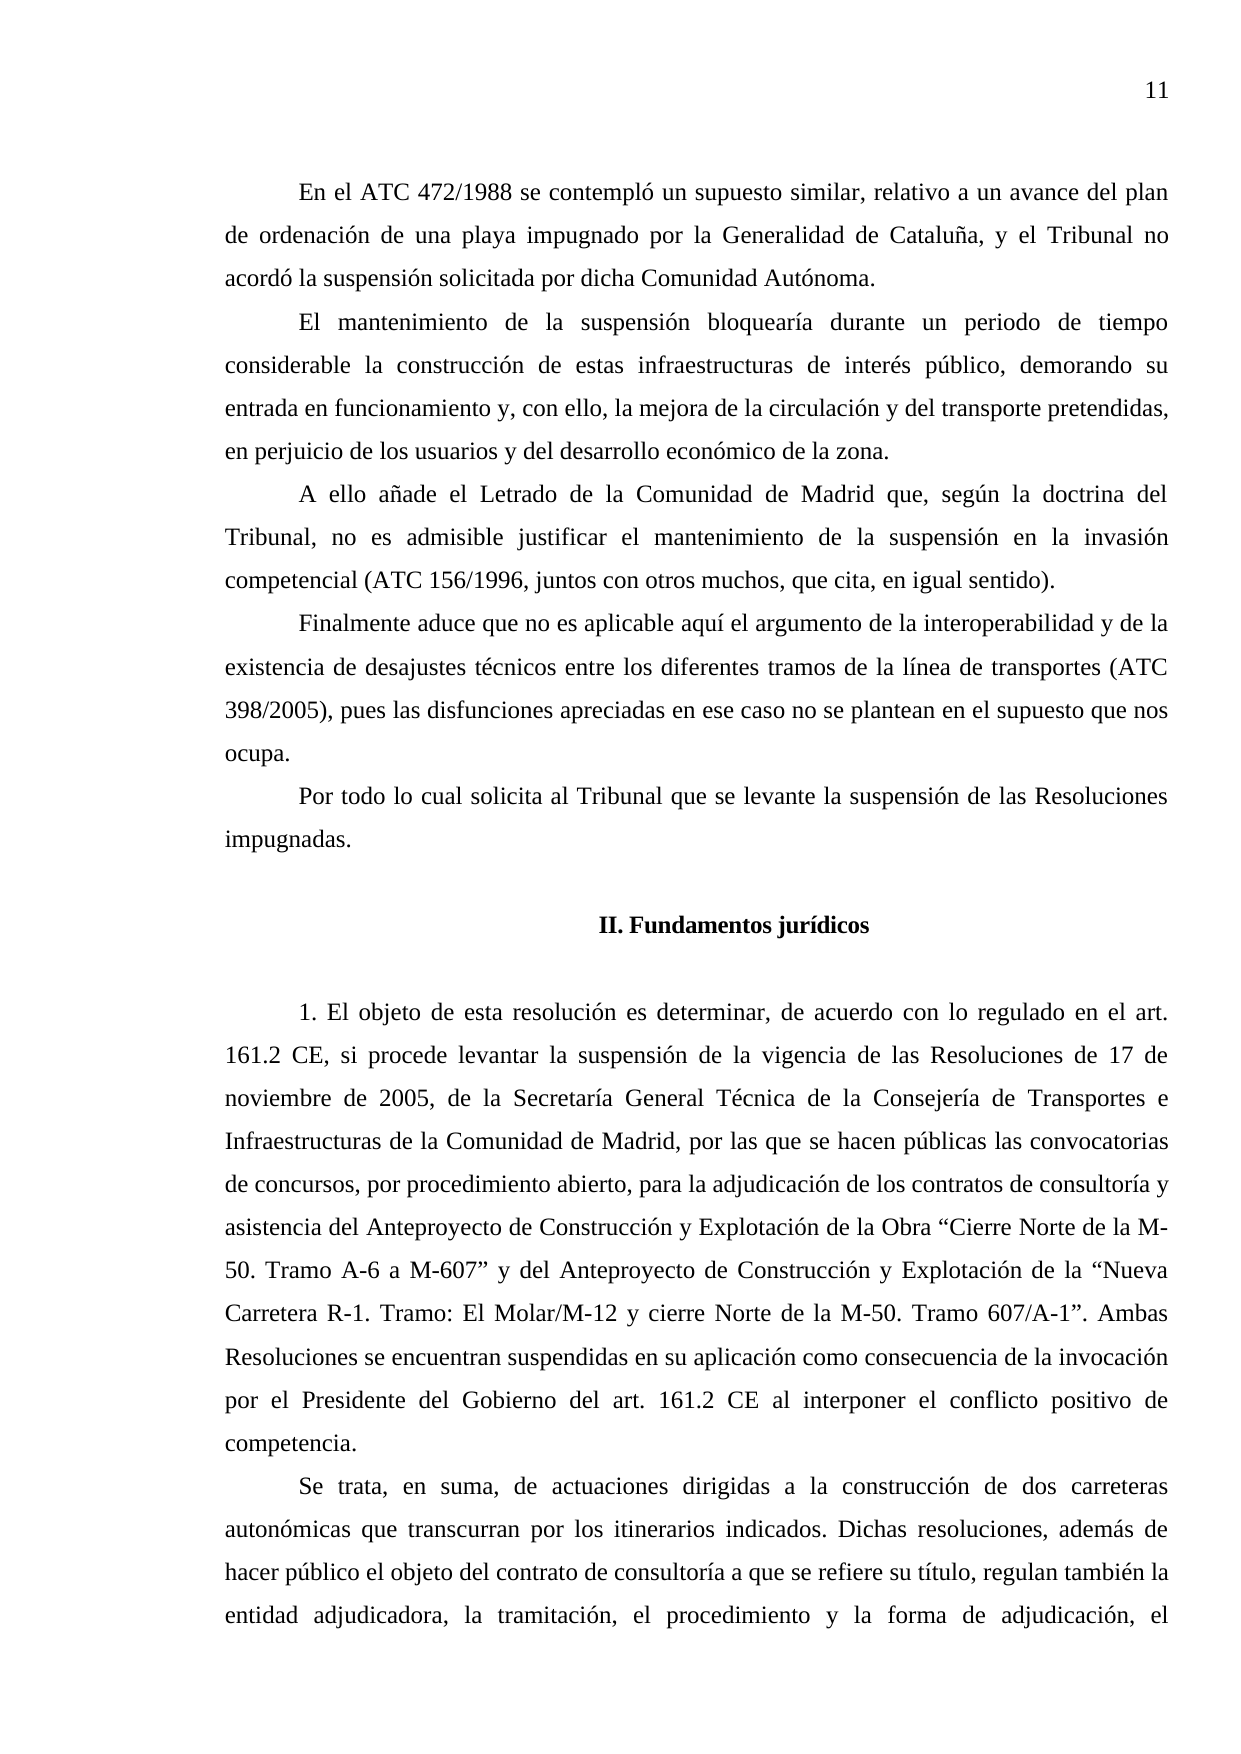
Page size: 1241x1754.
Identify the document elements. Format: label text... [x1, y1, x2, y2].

text A ello añade el Letrado de la Comunidad de Madrid que, según la doctrina del Tribunal, no es admisible justificar el mantenimiento de la suspensión en la invasión competencial (ATC 156/1996, juntos con otros muchos, que cita, en igual sentido). [224, 479, 1169, 594]
text El mantenimiento de la suspensión bloquearía durante un periodo de tiempo considerable la construcción de estas infraestructuras de interés público, demorando su entrada en funcionamiento y, con ello, la mejora de la circulación y del transporte pretendidas, en perjuicio de los usuarios y del desarrollo económico de la zona. [224, 307, 1169, 465]
text Por todo lo cual solicita al Tribunal que se levante la suspensión de las Resoluciones impugnadas. [224, 781, 1169, 853]
text Finalmente aduce que no es aplicable aquí el argumento de la interoperabilidad y de la existencia de desajustes técnicos entre los diferentes tramos de la línea de transportes (ATC 398/2005), pues las disfunciones apreciadas en ese caso no se plantean en el supuesto que nos ocupa. [224, 608, 1169, 767]
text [224, 1471, 1169, 1629]
text 1. El objeto de esta resolución es determinar, de acuerdo con lo regulado en el art. 161.2 CE, si procede levantar la suspensión de la vigencia de las Resoluciones de 17 de noviembre de 2005, de la Secretaría General Técnica de la Consejería de Transportes e Infraestructuras de la Comunidad de Madrid, por las que se hacen públicas las convocatorias de concursos, por procedimiento abierto, para la adjudicación de los contratos de consultoría y asistencia del Anteproyecto de Construcción y Explotación de la Obra “Cierre Norte de la M-50. Tramo A-6 a M-607” y del Anteproyecto de Construcción y Explotación de la “Nueva Carretera R-1. Tramo: El Molar/M-12 y cierre Norte de la M-50. Tramo 607/A-1”. Ambas Resoluciones se encuentran suspendidas en su aplicación como consecuencia de la invocación por el Presidente del Gobierno del art. 161.2 CE al interponer el conflicto positivo de competencia. [224, 997, 1169, 1457]
subtitle II. Fundamentos jurídicos [224, 910, 1169, 939]
text En el ATC 472/1988 se contempló un supuesto similar, relativo a un avance del plan de ordenación de una playa impugnado por la Generalidad de Cataluña, y el Tribunal no acordó la suspensión solicitada por dicha Comunidad Autónoma. [224, 177, 1169, 292]
